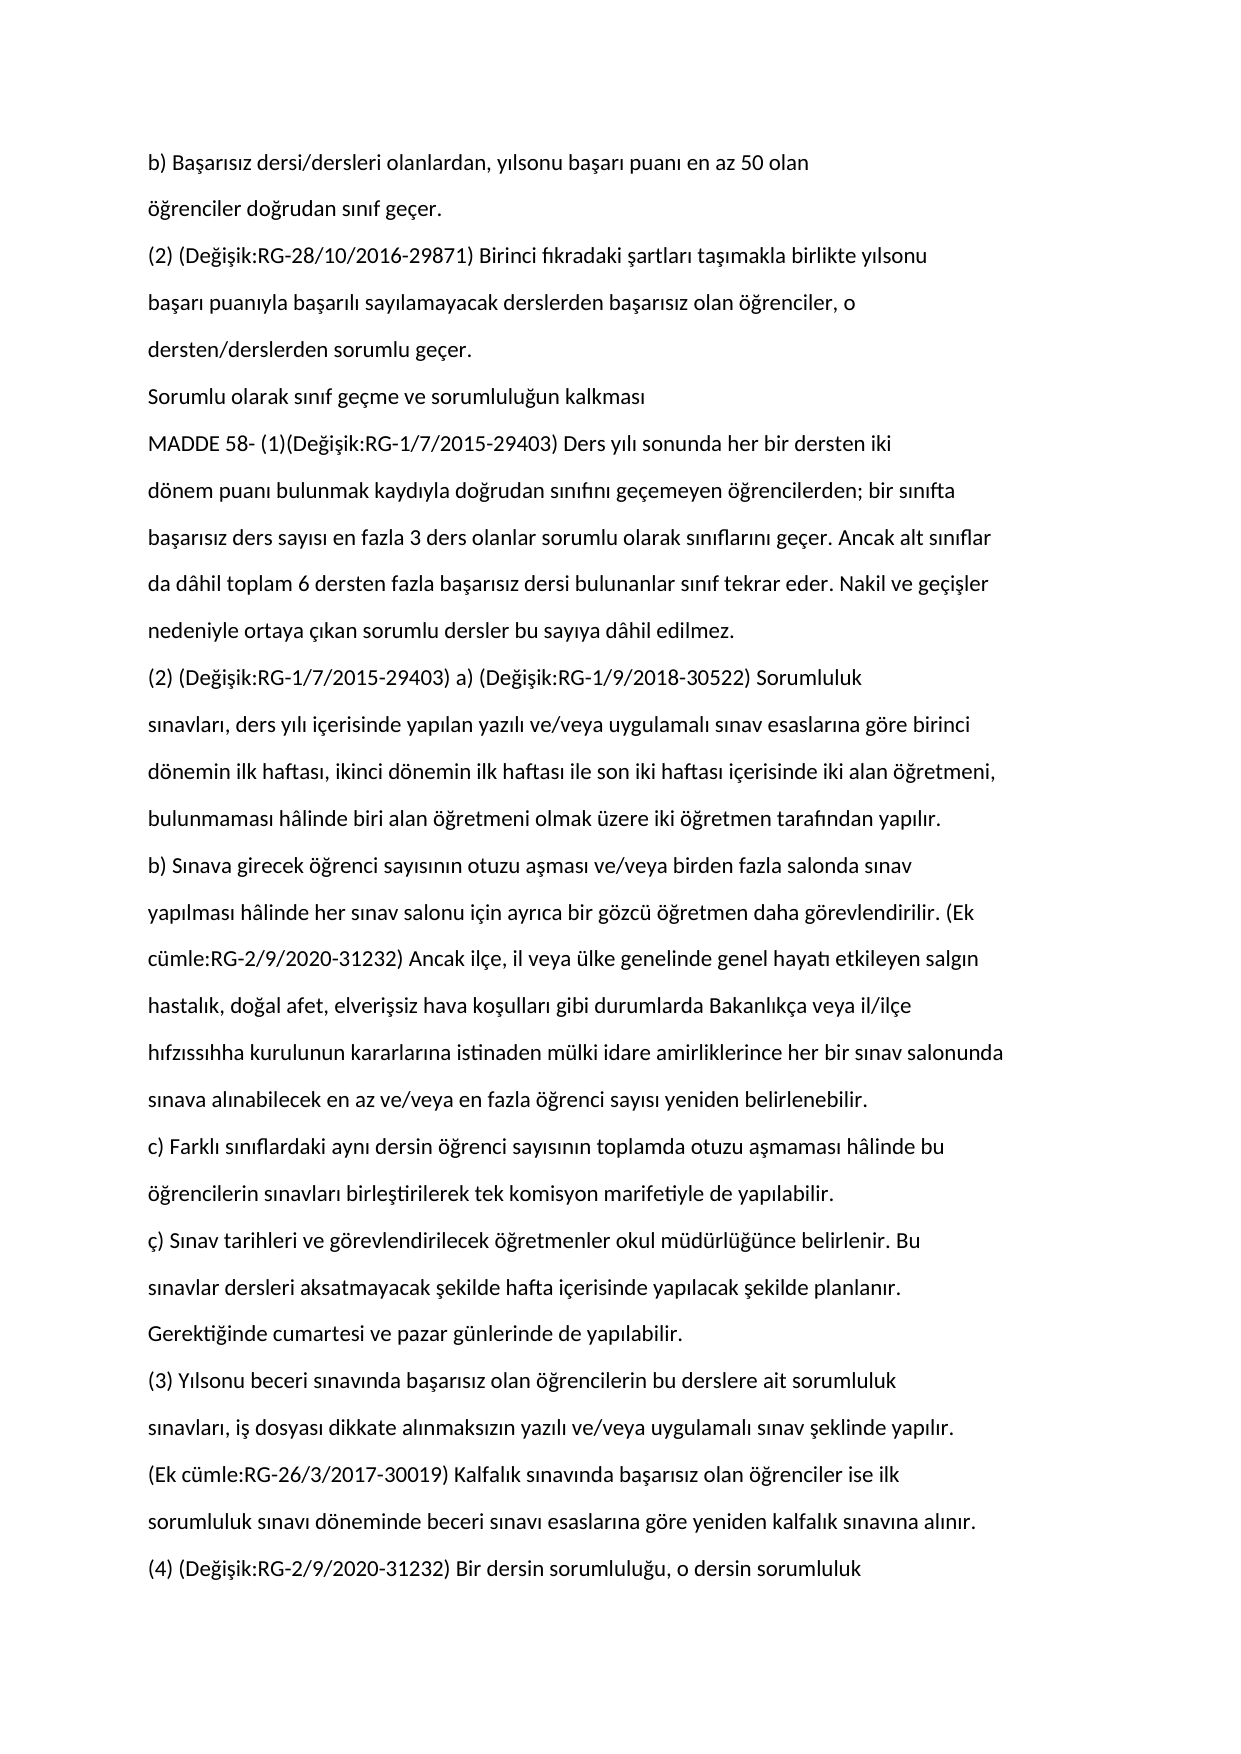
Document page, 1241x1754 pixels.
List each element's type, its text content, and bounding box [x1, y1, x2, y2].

text Gerektiğinde cumartesi ve pazar günlerinde de yapılabilir. [148, 1319, 1093, 1347]
text MADDE 58- (1)(Değişik:RG-1/7/2015-29403) Ders yılı sonunda her bir dersten iki [148, 429, 1093, 457]
text başarı puanıyla başarılı sayılamayacak derslerden başarısız olan öğrenciler, o [148, 288, 1093, 316]
text sınavlar dersleri aksatmayacak şekilde hafta içerisinde yapılacak şekilde planlanır. [148, 1273, 1093, 1301]
text sınavları, iş dosyası dikkate alınmaksızın yazılı ve/veya uygulamalı sınav şeklinde yapılır. [148, 1413, 1093, 1441]
text dönem puanı bulunmak kaydıyla doğrudan sınıfını geçemeyen öğrencilerden; bir sınıfta [148, 476, 1093, 504]
text (2) (Değişik:RG-28/10/2016-29871) Birinci fıkradaki şartları taşımakla birlikte yılsonu [148, 241, 1093, 269]
text hastalık, doğal afet, elverişsiz hava koşulları gibi durumlarda Bakanlıkça veya il/ilçe [148, 991, 1093, 1019]
text Sorumlu olarak sınıf geçme ve sorumluluğun kalkması [148, 382, 1093, 410]
text (Ek cümle:RG-26/3/2017-30019) Kalfalık sınavında başarısız olan öğrenciler ise ilk [148, 1460, 1093, 1488]
text (2) (Değişik:RG-1/7/2015-29403) a) (Değişik:RG-1/9/2018-30522) Sorumluluk [148, 663, 1093, 691]
text sınavları, ders yılı içerisinde yapılan yazılı ve/veya uygulamalı sınav esaslarına göre birinci [148, 710, 1093, 738]
text yapılması hâlinde her sınav salonu için ayrıca bir gözcü öğretmen daha görevlendirilir. (Ek [148, 898, 1093, 926]
text ç) Sınav tarihleri ve görevlendirilecek öğretmenler okul müdürlüğünce belirlenir. Bu [148, 1226, 1093, 1254]
text öğrenciler doğrudan sınıf geçer. [148, 194, 1093, 222]
text bulunmaması hâlinde biri alan öğretmeni olmak üzere iki öğretmen tarafından yapılır. [148, 804, 1093, 832]
text sorumluluk sınavı döneminde beceri sınavı esaslarına göre yeniden kalfalık sınavına alınır. [148, 1507, 1093, 1535]
text (4) (Değişik:RG-2/9/2020-31232) Bir dersin sorumluluğu, o dersin sorumluluk [148, 1554, 1093, 1582]
text b) Sınava girecek öğrenci sayısının otuzu aşması ve/veya birden fazla salonda sınav [148, 851, 1093, 879]
text sınava alınabilecek en az ve/veya en fazla öğrenci sayısı yeniden belirlenebilir. [148, 1085, 1093, 1113]
text nedeniyle ortaya çıkan sorumlu dersler bu sayıya dâhil edilmez. [148, 616, 1093, 644]
text başarısız ders sayısı en fazla 3 ders olanlar sorumlu olarak sınıflarını geçer. Ancak alt sınıflar [148, 523, 1093, 551]
text cümle:RG-2/9/2020-31232) Ancak ilçe, il veya ülke genelinde genel hayatı etkileyen salgın [148, 944, 1093, 972]
text c) Farklı sınıflardaki aynı dersin öğrenci sayısının toplamda otuzu aşmaması hâlinde bu [148, 1132, 1093, 1160]
text (3) Yılsonu beceri sınavında başarısız olan öğrencilerin bu derslere ait sorumluluk [148, 1366, 1093, 1394]
text da dâhil toplam 6 dersten fazla başarısız dersi bulunanlar sınıf tekrar eder. Nakil ve geçişler [148, 569, 1093, 597]
text hıfzıssıhha kurulunun kararlarına istinaden mülki idare amirliklerince her bir sınav salonunda [148, 1038, 1093, 1066]
text dönemin ilk haftası, ikinci dönemin ilk haftası ile son iki haftası içerisinde iki alan öğretmeni, [148, 757, 1093, 785]
text öğrencilerin sınavları birleştirilerek tek komisyon marifetiyle de yapılabilir. [148, 1179, 1093, 1207]
text b) Başarısız dersi/dersleri olanlardan, yılsonu başarı puanı en az 50 olan [148, 148, 1093, 176]
text dersten/derslerden sorumlu geçer. [148, 335, 1093, 363]
